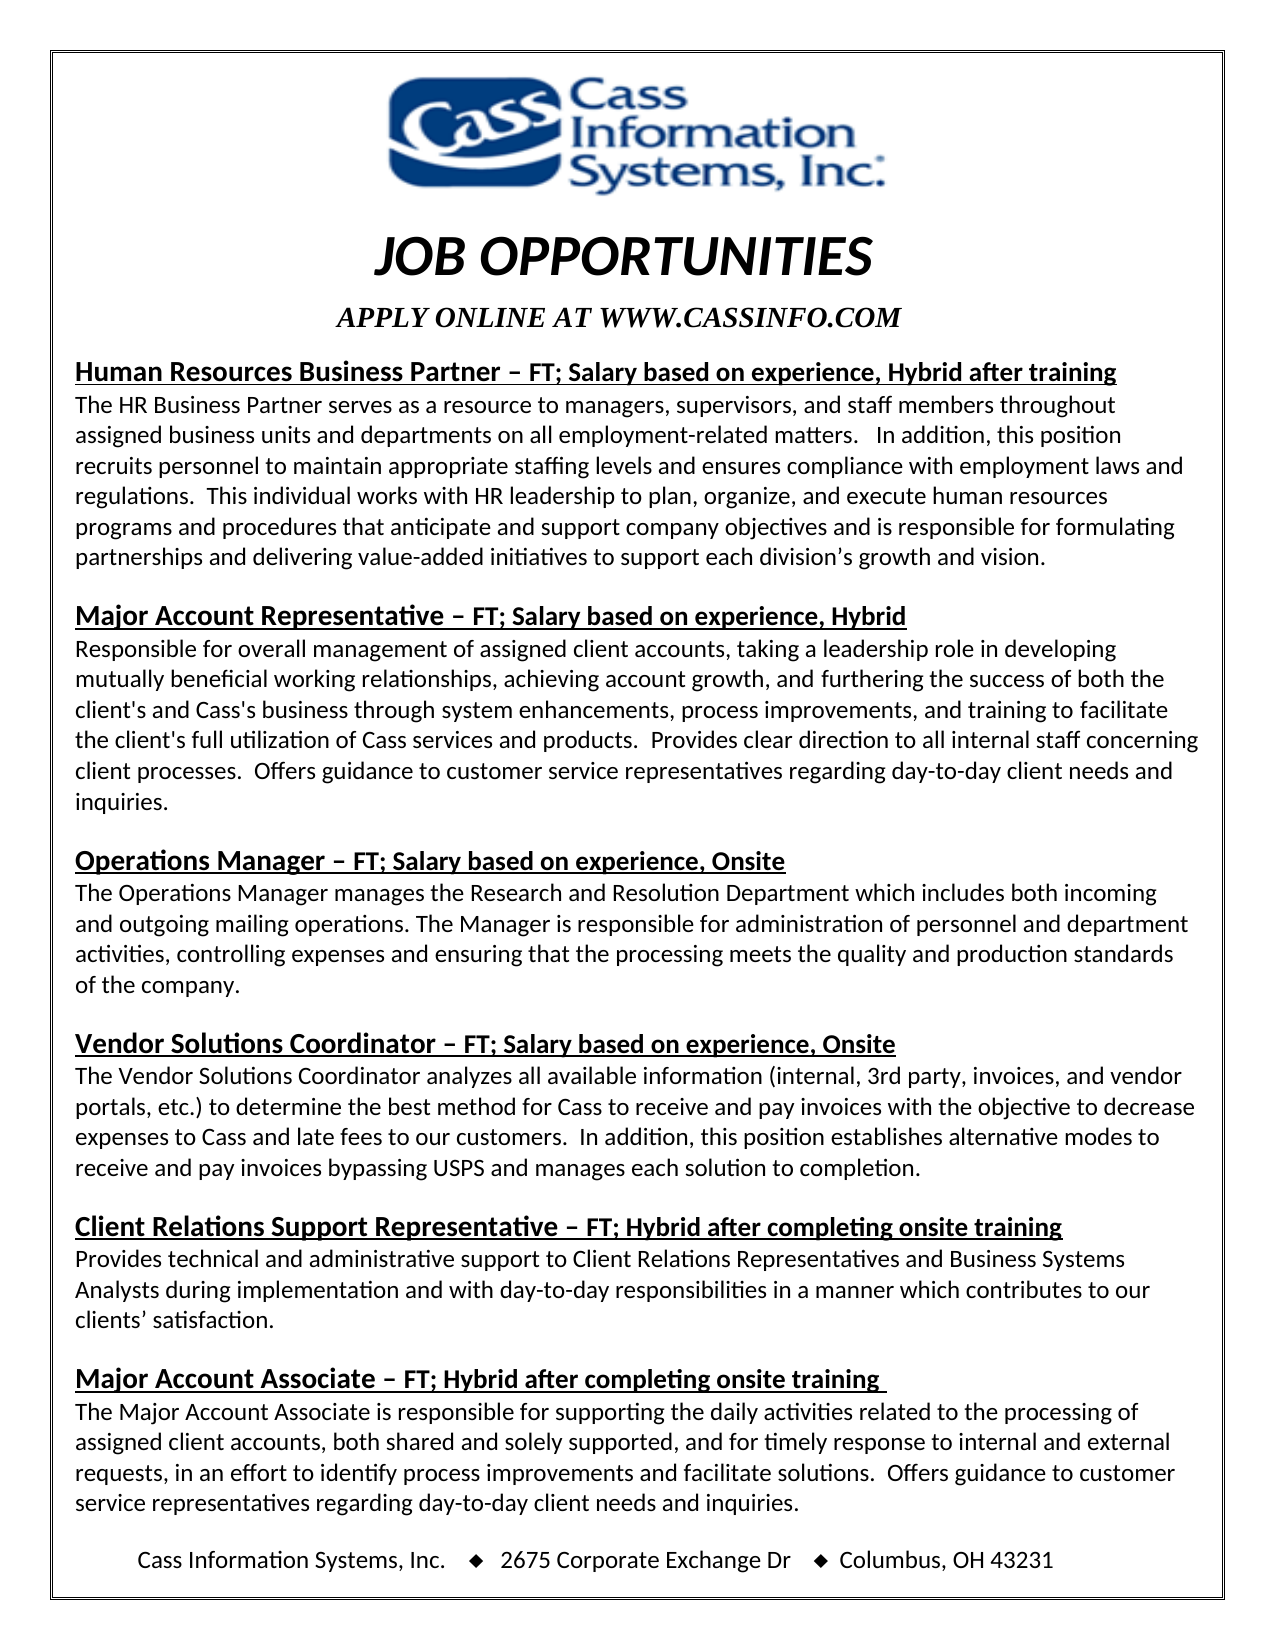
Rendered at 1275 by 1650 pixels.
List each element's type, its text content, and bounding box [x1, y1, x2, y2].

text client's and Cass's business through system enhancements, process improvements, and training to facilitate [75, 694, 1200, 724]
text Major Account Associate – FT; Hybrid after completing onsite training [75, 1360, 1200, 1396]
text Responsible for overall management of assigned client accounts, taking a leadership role in developing [75, 633, 1200, 663]
text Vendor Solutions Coordinator – FT; Salary based on experience, Onsite [75, 1025, 1200, 1060]
text Major Account Representative – FT; Salary based on experience, Hybrid [75, 597, 1200, 633]
text the client's full utilization of Cass services and products. Provides clear direction to all internal staff concerning client processes. Offers guidance to customer service representatives regarding day-to-day client needs and inquiries. [75, 724, 1200, 816]
text The Operations Manager manages the Research and Resolution Department which includes both incoming and outgoing mailing operations. The Manager is responsible for administration of personnel and department activities, controlling expenses and ensuring that the processing meets the quality and production standards of the company. [75, 877, 1200, 999]
text Operations Manager – FT; Salary based on experience, Onsite [75, 842, 1200, 877]
text The HR Business Partner serves as a resource to managers, supervisors, and staff members throughout assigned business units and departments on all employment-related matters. In addition, this position recruits personnel to maintain appropriate staffing levels and ensures compliance with employment laws and regulations. This individual works with HR leadership to plan, organize, and execute human resources programs and procedures that anticipate and support company objectives and is responsible for formulating partnerships and delivering value-added initiatives to support each division’s growth and vision. [75, 389, 1200, 572]
text Provides technical and administrative support to Client Relations Representatives and Business Systems Analysts during implementation and with day-to-day responsibilities in a manner which contributes to our clients’ satisfaction. [75, 1243, 1200, 1335]
text The Vendor Solutions Coordinator analyzes all available information (internal, 3rd party, invoices, and vendor portals, etc.) to determine the best method for Cass to receive and pay invoices with the objective to decrease expenses to Cass and late fees to our customers. In addition, this position establishes alternative modes to receive and pay invoices bypassing USPS and manages each solution to completion. [75, 1060, 1200, 1182]
picture [386, 75, 889, 198]
text The Major Account Associate is responsible for supporting the daily activities related to the processing of assigned client accounts, both shared and solely supported, and for timely response to internal and external requests, in an effort to identify process improvements and facilitate solutions. Offers guidance to customer service representatives regarding day-to-day client needs and inquiries. [75, 1396, 1200, 1518]
text Client Relations Support Representative – FT; Hybrid after completing onsite training [75, 1208, 1200, 1243]
text mutually beneficial working relationships, achieving account growth, and furthering the success of both the [75, 663, 1200, 694]
text Human Resources Business Partner – FT; Salary based on experience, Hybrid after training [75, 353, 1200, 389]
